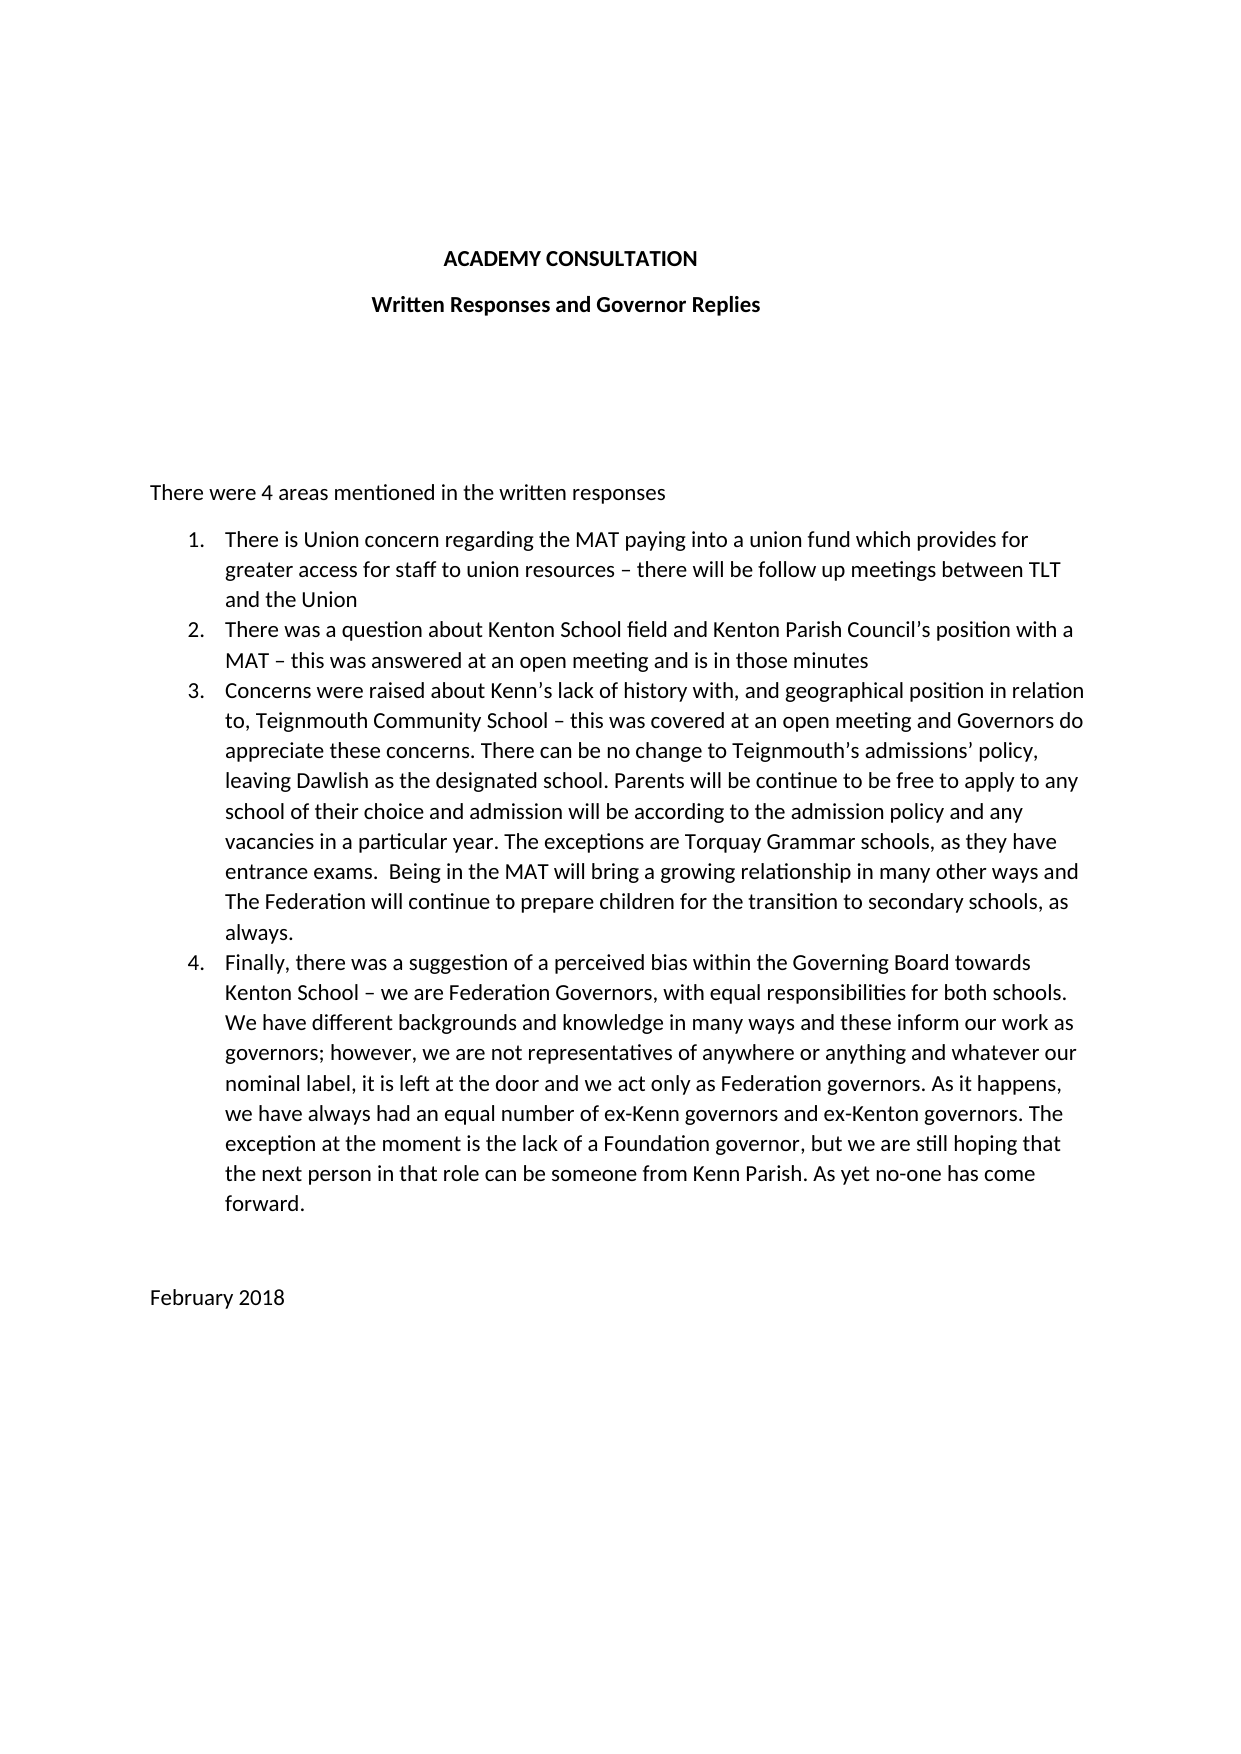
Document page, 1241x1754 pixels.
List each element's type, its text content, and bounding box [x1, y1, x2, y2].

text Written Responses and Governor Replies [150, 291, 1090, 319]
list There was a question about Kenton School field and Kenton Parish Council’s position with a MAT – this was answered at an open meeting and is in those minutes [187, 616, 1090, 674]
list Concerns were raised about Kenn’s lack of history with, and geographical position in relation to, Teignmouth Community School – this was covered at an open meeting and Governors do appreciate these concerns. There can be no change to Teignmouth’s admissions’ policy, leaving Dawlish as the designated school. Parents will be continue to be free to apply to any school of their choice and admission will be according to the admission policy and any vacancies in a particular year. The exceptions are Torquay Grammar schools, as they have entrance exams. Being in the MAT will bring a growing relationship in many other ways and The Federation will continue to prepare children for the transition to secondary schools, as always. [187, 676, 1090, 946]
text February 2018 [150, 1283, 1090, 1311]
text There were 4 areas mentioned in the written responses [150, 478, 1090, 506]
list Finally, there was a suggestion of a perceived bias within the Governing Board towards Kenton School – we are Federation Governors, with equal responsibilities for both schools. We have different backgrounds and knowledge in many ways and these inform our work as governors; however, we are not representatives of anywhere or anything and whatever our nominal label, it is left at the door and we act only as Federation governors. As it happens, we have always had an equal number of ex-Kenn governors and ex-Kenton governors. The exception at the moment is the lack of a Foundation governor, but we are still hoping that the next person in that role can be someone from Kenn Parish. As yet no-one has come forward. [187, 948, 1090, 1218]
text ACADEMY CONSULTATION [150, 244, 1090, 272]
list There is Union concern regarding the MAT paying into a union fund which provides for greater access for staff to union resources – there will be follow up meetings between TLT and the Union [187, 525, 1090, 613]
